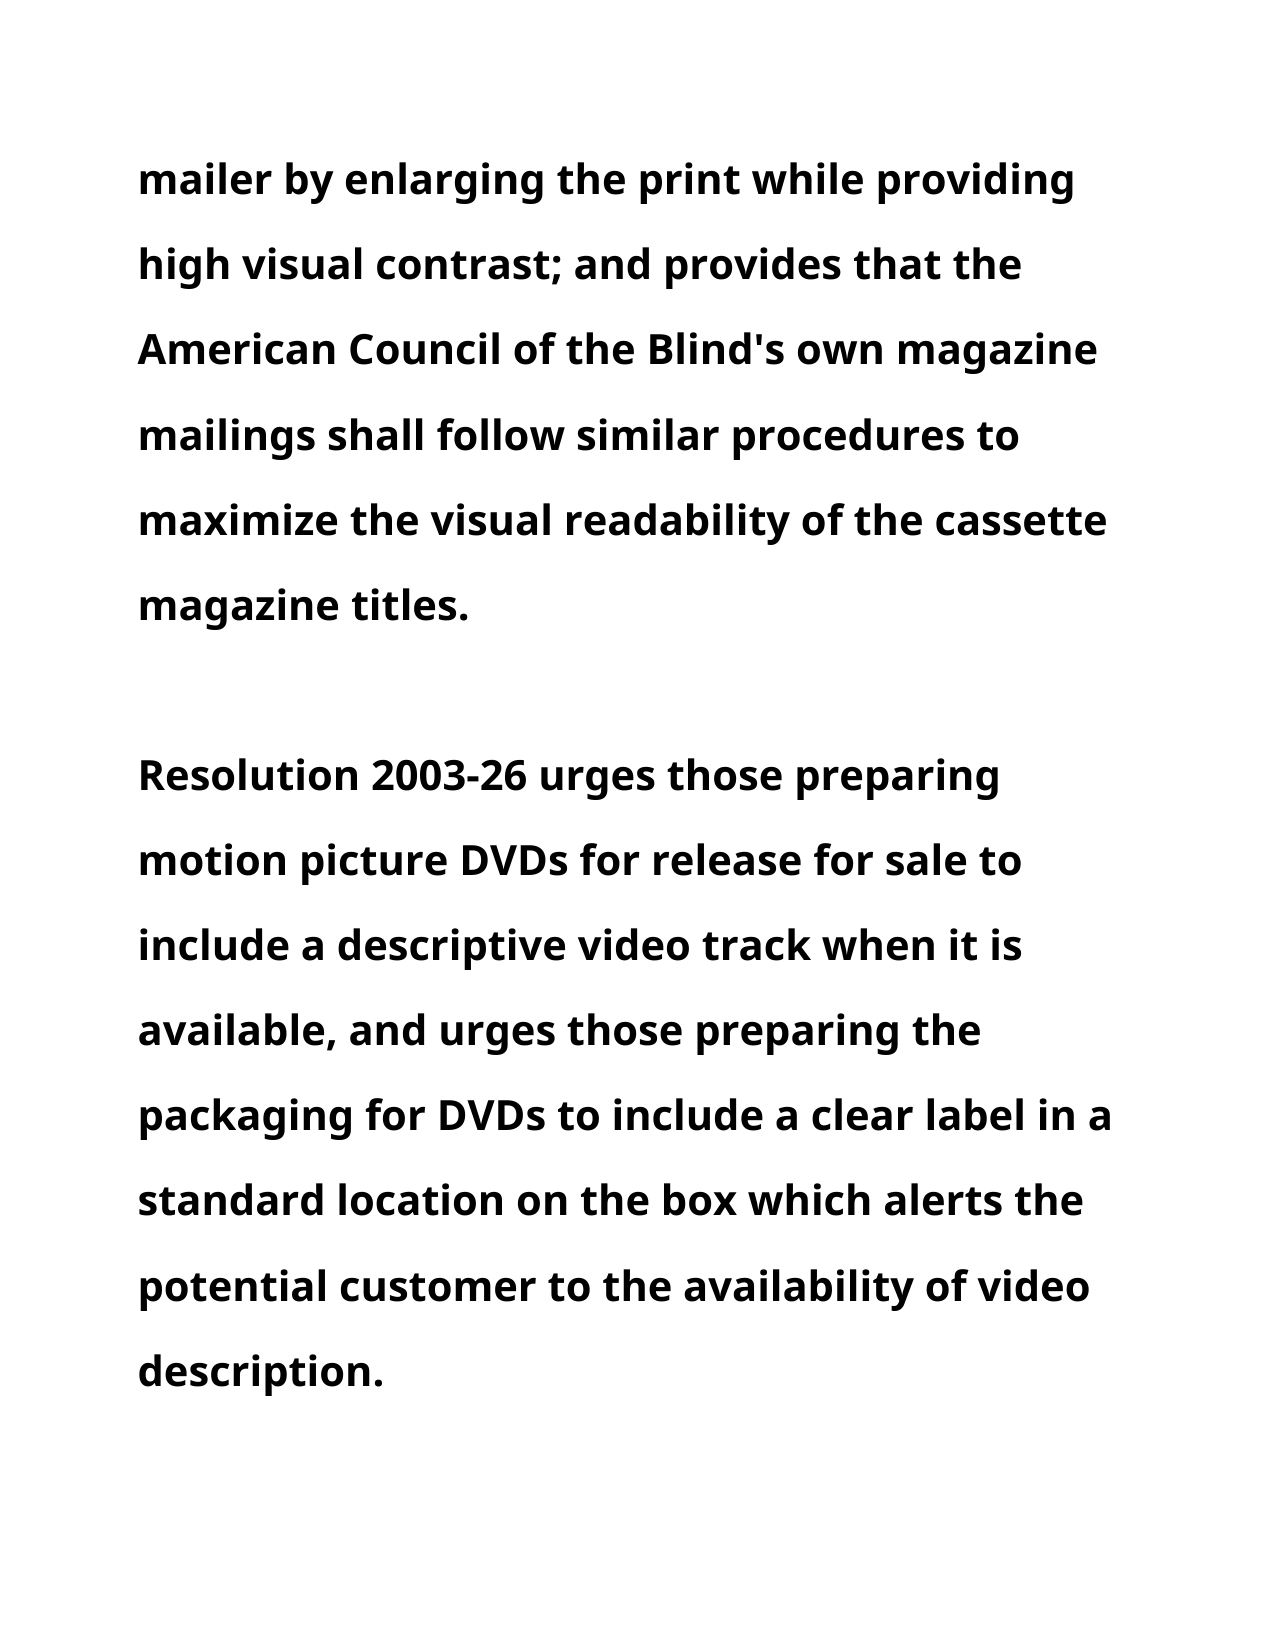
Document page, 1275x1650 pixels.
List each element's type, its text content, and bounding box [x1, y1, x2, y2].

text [137, 150, 1138, 632]
text Resolution 2003-26 urges those preparing motion picture DVDs for release for sale to include a descriptive video track when it is available, and urges those preparing the packaging for DVDs to include a clear label in a standard location on the box which alerts the potential customer to the availability of video description. [137, 746, 1138, 1398]
